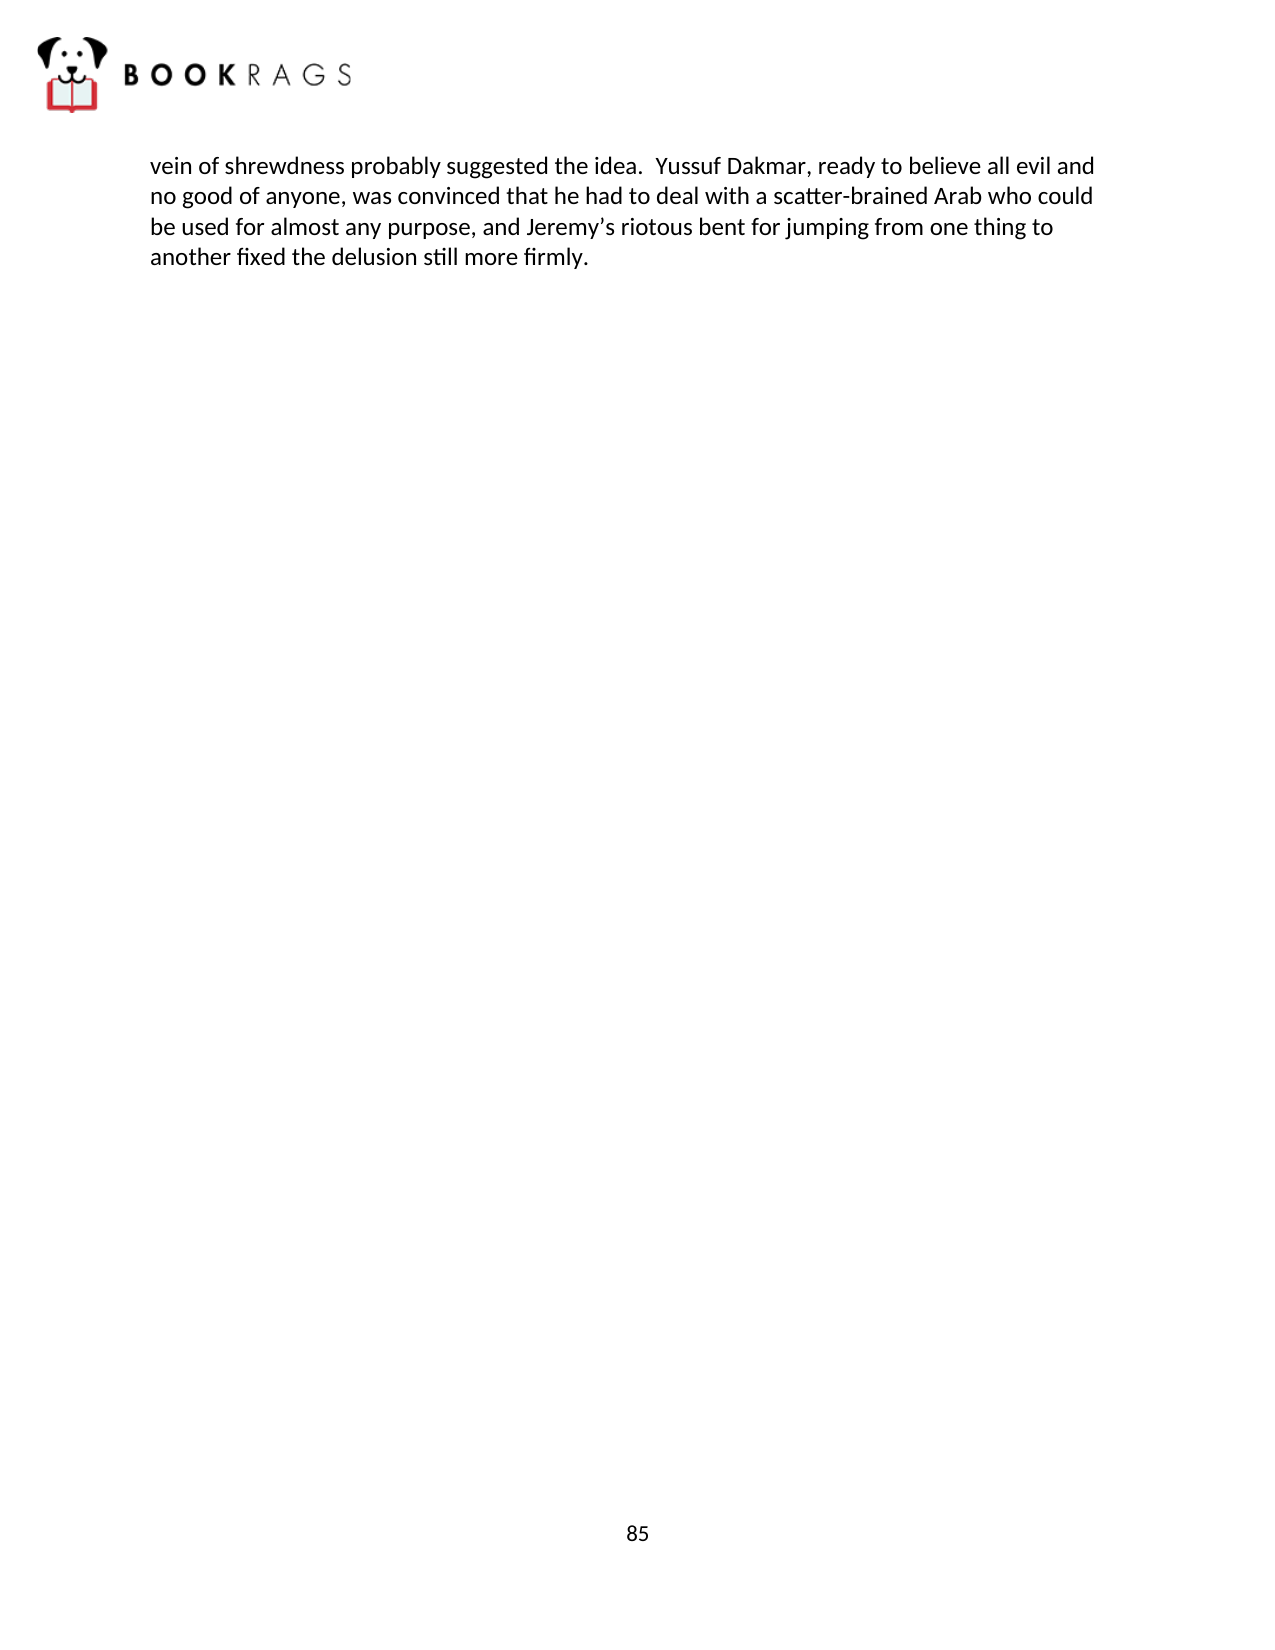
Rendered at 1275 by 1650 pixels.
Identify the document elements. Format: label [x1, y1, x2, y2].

picture [37, 37, 351, 113]
text [150, 150, 1125, 272]
